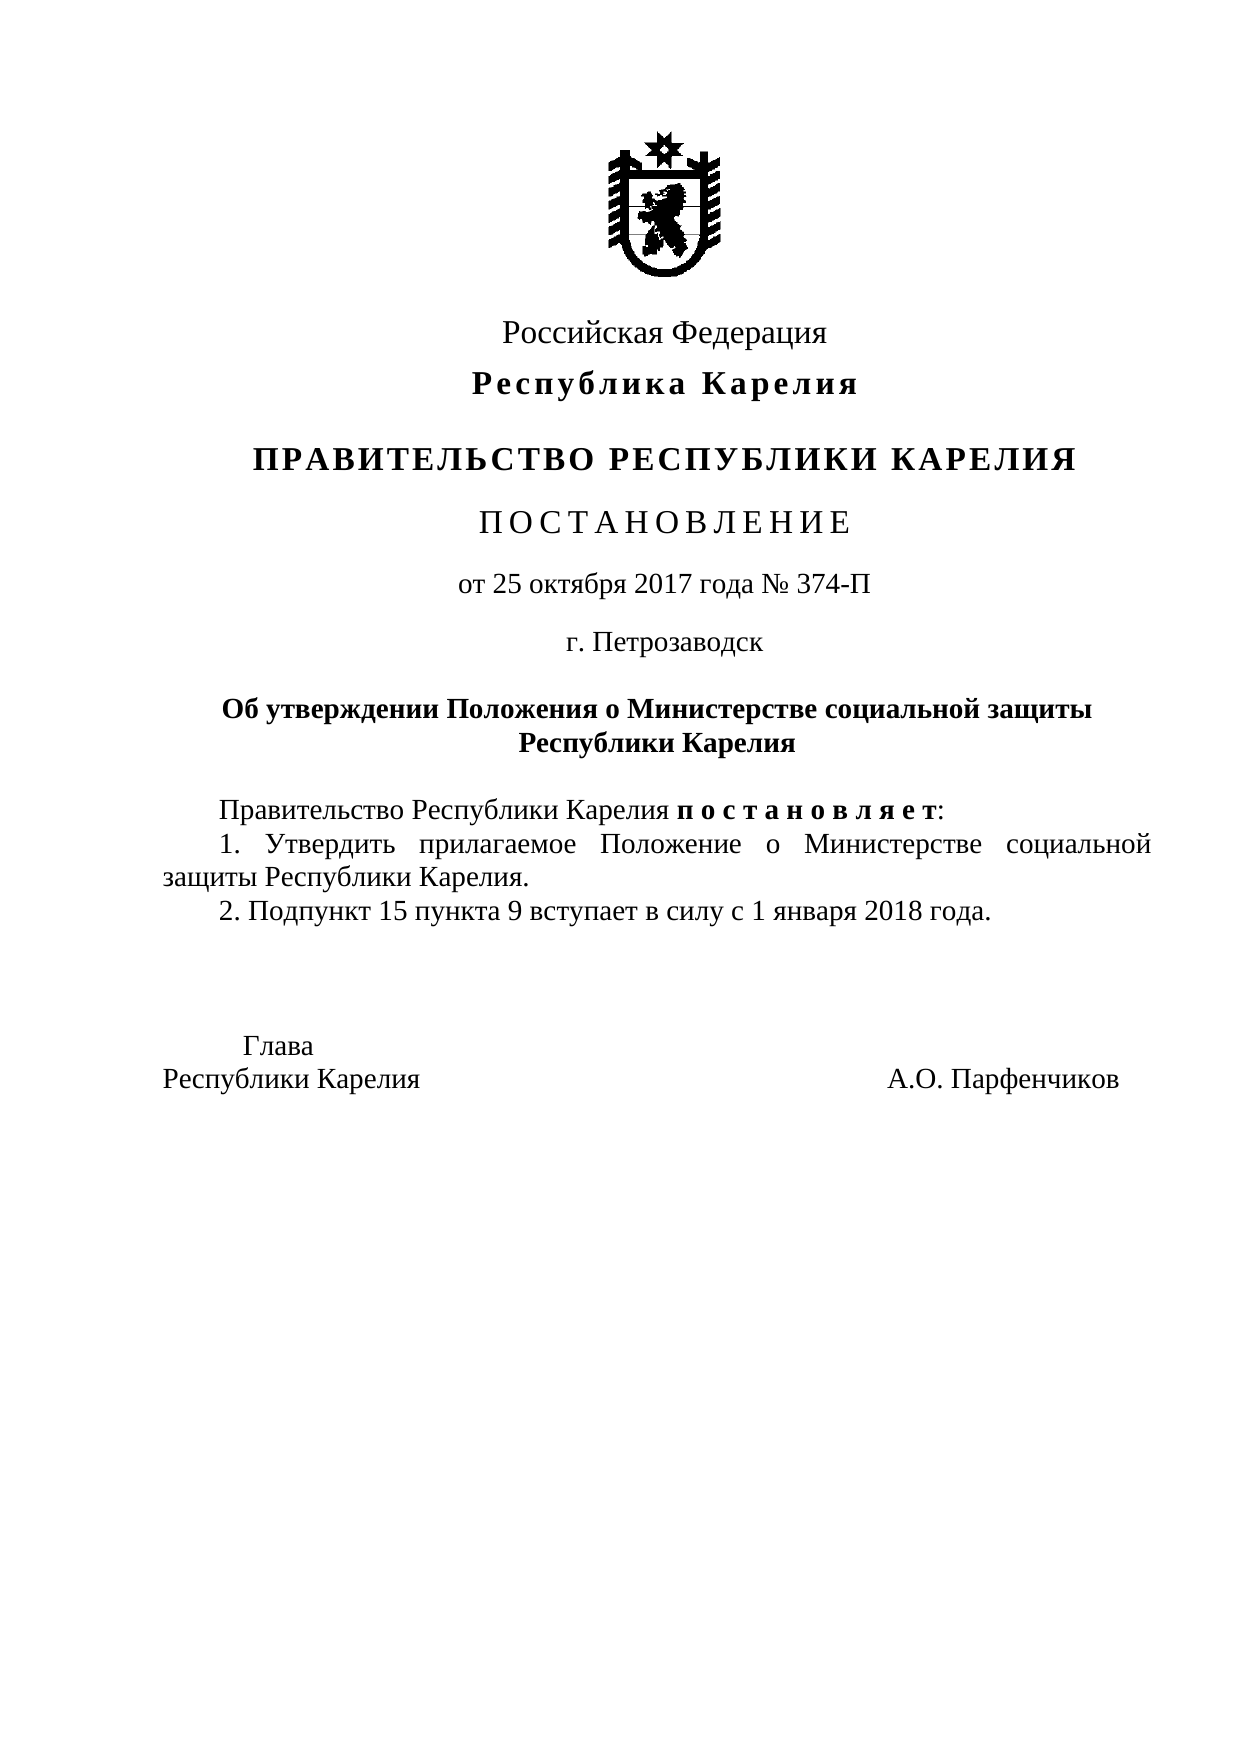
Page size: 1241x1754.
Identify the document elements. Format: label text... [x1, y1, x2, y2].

text от 25 октября 2017 года № 374-П [148, 566, 1181, 599]
text г. Петрозаводск [148, 624, 1181, 658]
text 1. Утвердить прилагаемое Положение о Министерстве социальной защиты Республики Карелия. [162, 826, 1152, 893]
subtitle ПОСТАНОВЛЕНИЕ [148, 503, 1181, 541]
text 2. Подпункт 15 пункта 9 вступает в силу с 1 января 2018 года. [162, 893, 1152, 927]
subtitle ПРАВИТЕЛЬСТВО РЕСПУБЛИКИ КАРЕЛИЯ [148, 439, 1181, 478]
text Республики Карелия А.О. Парфенчиков [162, 1061, 1140, 1095]
subtitle Российская Федерация [148, 313, 1181, 351]
text Глава [162, 994, 1140, 1061]
text Об утверждении Положения о Министерстве социальной защиты Республики Карелия [162, 692, 1152, 759]
text Правительство Республики Карелия п о с т а н о в л я е т: [162, 792, 1152, 826]
picture [588, 118, 741, 301]
subtitle Республика Карелия [148, 363, 1181, 402]
